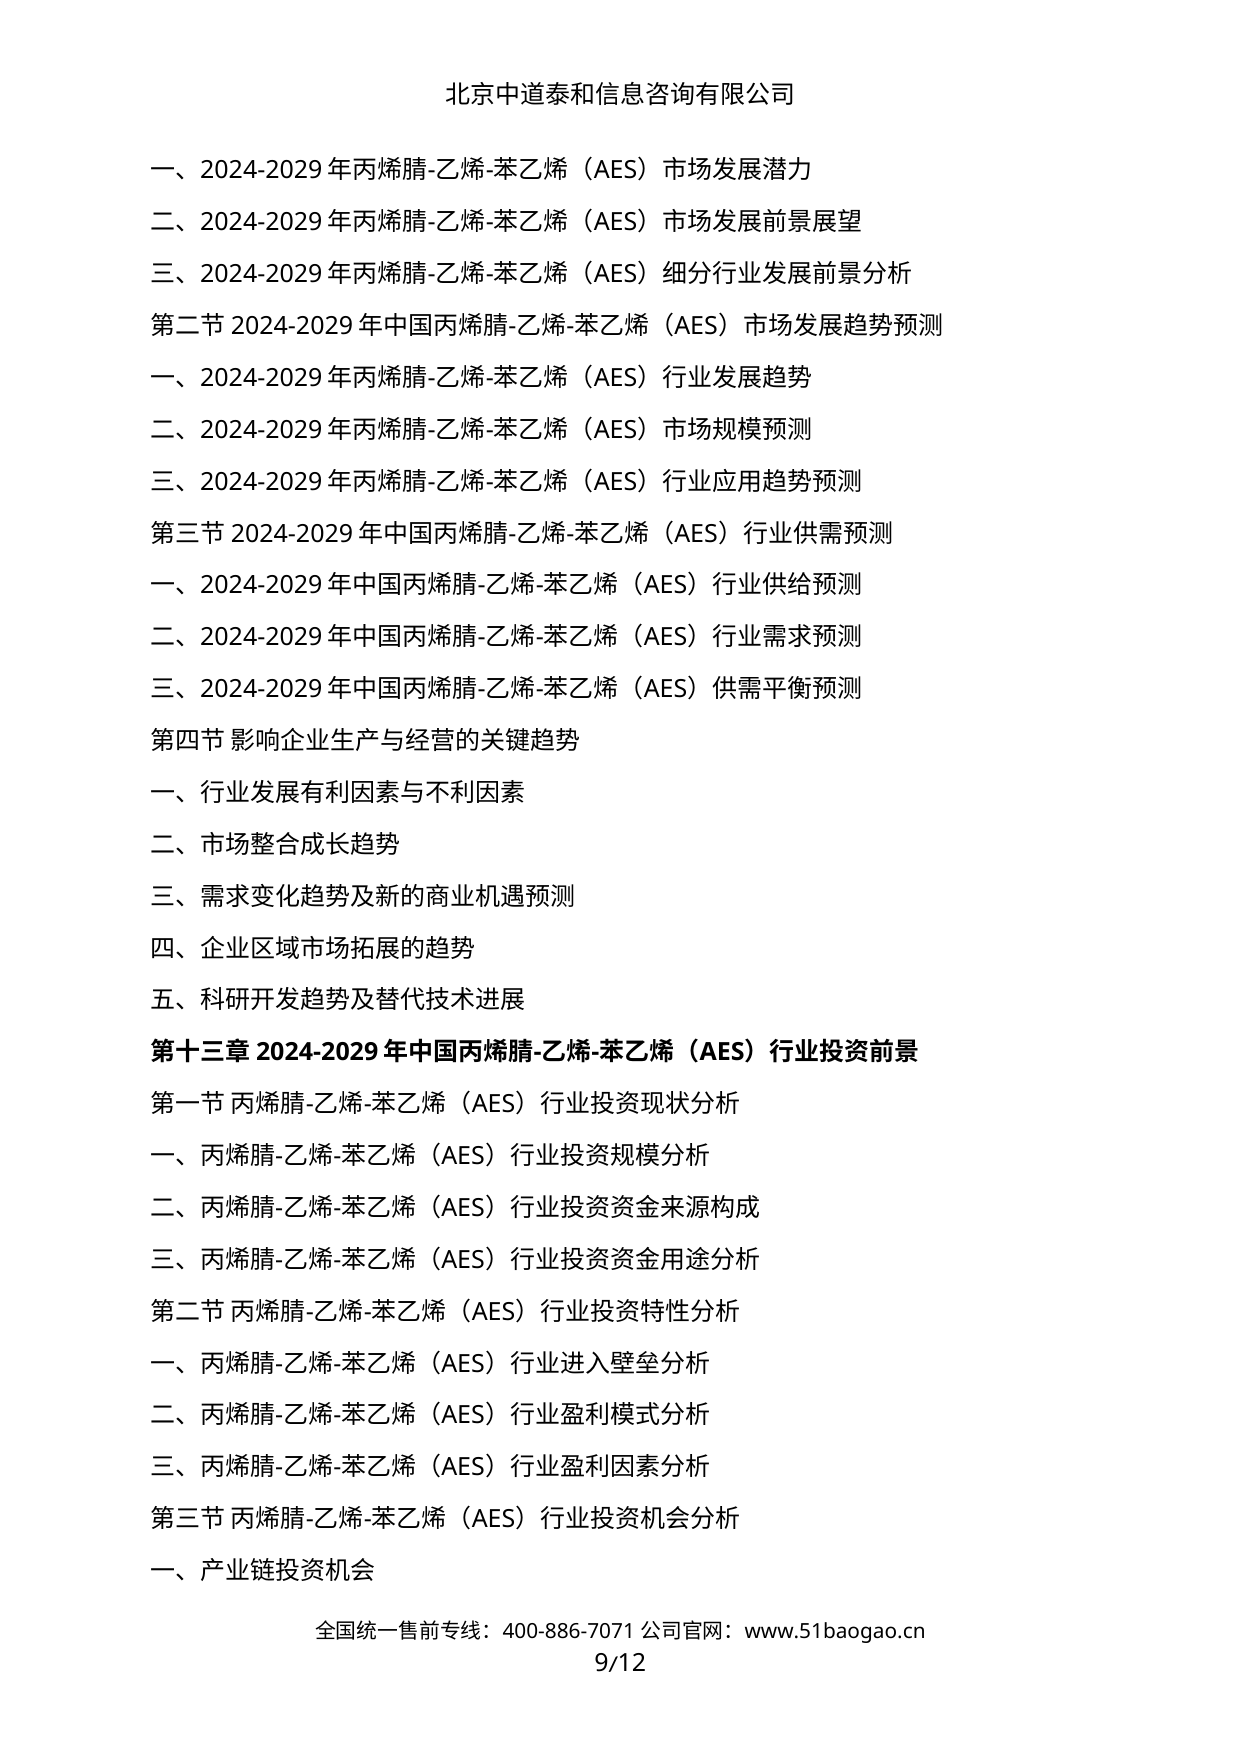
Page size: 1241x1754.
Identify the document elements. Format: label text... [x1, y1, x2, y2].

text 三、需求变化趋势及新的商业机遇预测 [150, 876, 1090, 912]
text 二、丙烯腈-乙烯-苯乙烯（AES）行业投资资金来源构成 [150, 1187, 1090, 1224]
text 三、丙烯腈-乙烯-苯乙烯（AES）行业盈利因素分析 [150, 1447, 1090, 1483]
text 第二节 丙烯腈-乙烯-苯乙烯（AES）行业投资特性分析 [150, 1291, 1090, 1327]
text 一、2024-2029年丙烯腈-乙烯-苯乙烯（AES）行业发展趋势 [150, 357, 1090, 394]
text 二、2024-2029年丙烯腈-乙烯-苯乙烯（AES）市场规模预测 [150, 409, 1090, 446]
text 二、2024-2029年丙烯腈-乙烯-苯乙烯（AES）市场发展前景展望 [150, 202, 1090, 238]
text 二、2024-2029年中国丙烯腈-乙烯-苯乙烯（AES）行业需求预测 [150, 617, 1090, 653]
text 二、丙烯腈-乙烯-苯乙烯（AES）行业盈利模式分析 [150, 1395, 1090, 1431]
text 三、2024-2029年中国丙烯腈-乙烯-苯乙烯（AES）供需平衡预测 [150, 669, 1090, 705]
text 第三节 丙烯腈-乙烯-苯乙烯（AES）行业投资机会分析 [150, 1499, 1090, 1535]
text 三、丙烯腈-乙烯-苯乙烯（AES）行业投资资金用途分析 [150, 1239, 1090, 1276]
text 三、2024-2029年丙烯腈-乙烯-苯乙烯（AES）行业应用趋势预测 [150, 461, 1090, 497]
text 一、行业发展有利因素与不利因素 [150, 772, 1090, 809]
text 二、市场整合成长趋势 [150, 824, 1090, 861]
text 四、企业区域市场拓展的趋势 [150, 928, 1090, 964]
text 一、丙烯腈-乙烯-苯乙烯（AES）行业进入壁垒分析 [150, 1343, 1090, 1379]
text 三、2024-2029年丙烯腈-乙烯-苯乙烯（AES）细分行业发展前景分析 [150, 254, 1090, 290]
text 一、丙烯腈-乙烯-苯乙烯（AES）行业投资规模分析 [150, 1136, 1090, 1172]
text 第二节 2024-2029年中国丙烯腈-乙烯-苯乙烯（AES）市场发展趋势预测 [150, 306, 1090, 342]
text 第三节 2024-2029年中国丙烯腈-乙烯-苯乙烯（AES）行业供需预测 [150, 513, 1090, 549]
text 一、2024-2029年中国丙烯腈-乙烯-苯乙烯（AES）行业供给预测 [150, 565, 1090, 601]
text 一、2024-2029年丙烯腈-乙烯-苯乙烯（AES）市场发展潜力 [150, 150, 1090, 186]
text 一、产业链投资机会 [150, 1551, 1090, 1587]
text 第十三章 2024-2029年中国丙烯腈-乙烯-苯乙烯（AES）行业投资前景 [150, 1032, 1090, 1068]
text 第一节 丙烯腈-乙烯-苯乙烯（AES）行业投资现状分析 [150, 1084, 1090, 1120]
text 第四节 影响企业生产与经营的关键趋势 [150, 721, 1090, 757]
text 五、科研开发趋势及替代技术进展 [150, 980, 1090, 1016]
